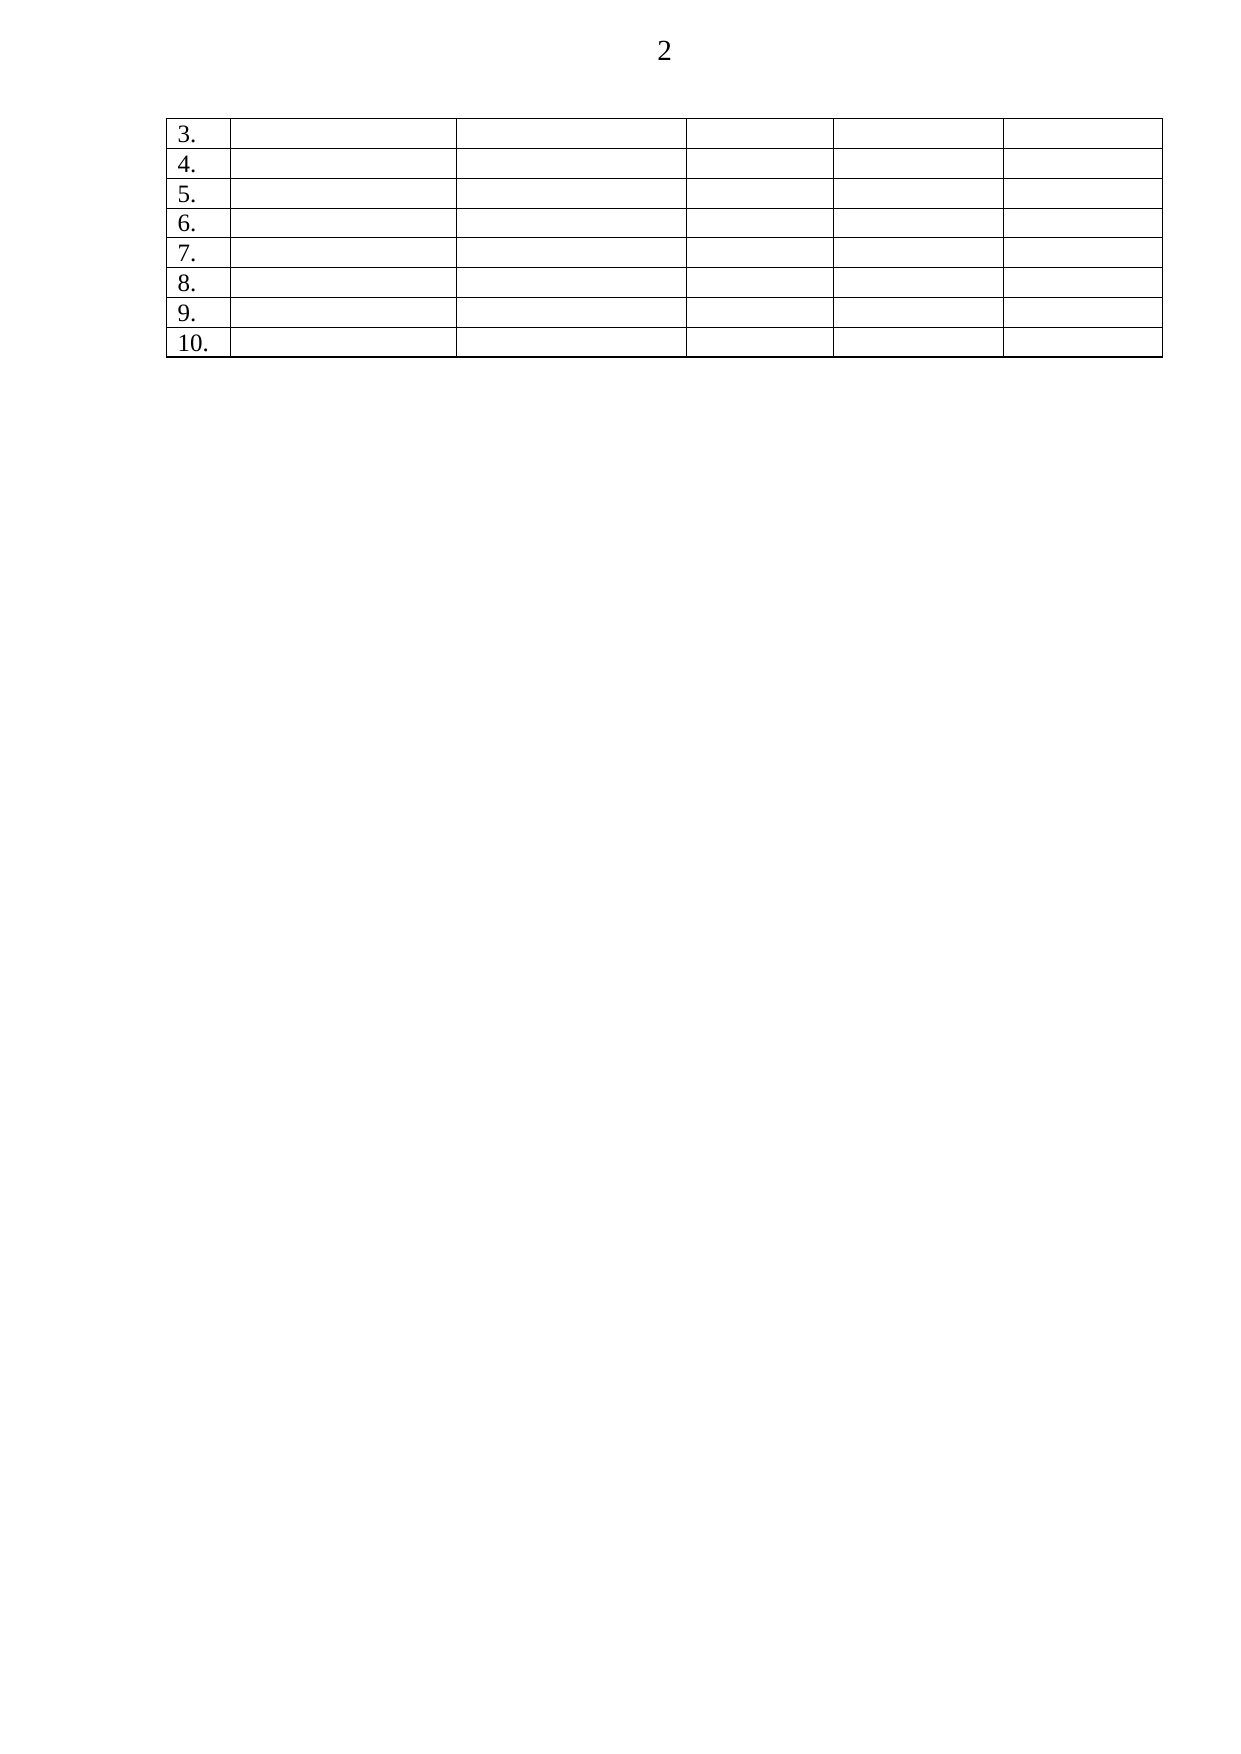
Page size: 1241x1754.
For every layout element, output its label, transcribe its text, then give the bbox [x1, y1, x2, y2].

table_cell [457, 298, 686, 327]
table_cell [687, 119, 833, 148]
table_cell [1004, 209, 1162, 237]
table_cell 3. [167, 119, 230, 148]
table_cell 4. [167, 149, 230, 178]
table_cell [687, 209, 833, 237]
table_cell [457, 268, 686, 297]
table_cell [231, 298, 456, 327]
table_cell [231, 179, 456, 207]
table_cell [231, 268, 456, 297]
table_cell 9. [167, 298, 230, 327]
table_cell [231, 119, 456, 148]
table_cell [687, 328, 833, 356]
table_cell [687, 298, 833, 327]
table_cell [687, 238, 833, 267]
table_cell [834, 149, 1003, 178]
table_cell [834, 298, 1003, 327]
table_cell [687, 268, 833, 297]
table_cell [1004, 149, 1162, 178]
table_cell [1004, 268, 1162, 297]
table_cell [834, 209, 1003, 237]
table_cell 10. [167, 328, 230, 356]
table_cell [457, 119, 686, 148]
table_cell [231, 328, 456, 356]
table_cell [834, 268, 1003, 297]
table_cell [1004, 179, 1162, 207]
table_cell [457, 328, 686, 356]
table_cell [457, 238, 686, 267]
table_cell 6. [167, 209, 230, 237]
table_cell [1004, 298, 1162, 327]
table_cell [457, 149, 686, 178]
table_cell 8. [167, 268, 230, 297]
table_cell [457, 179, 686, 207]
table_cell [457, 209, 686, 237]
table_cell [1004, 238, 1162, 267]
table_cell [231, 238, 456, 267]
table_cell [687, 149, 833, 178]
table_cell 5. [167, 179, 230, 207]
table_cell [834, 328, 1003, 356]
table_cell [231, 209, 456, 237]
table_cell [1004, 328, 1162, 356]
table_cell [1004, 119, 1162, 148]
table_cell [834, 119, 1003, 148]
table_cell [834, 179, 1003, 207]
table_cell [687, 179, 833, 207]
table_cell 7. [167, 238, 230, 267]
table_cell [231, 149, 456, 178]
table_cell [834, 238, 1003, 267]
